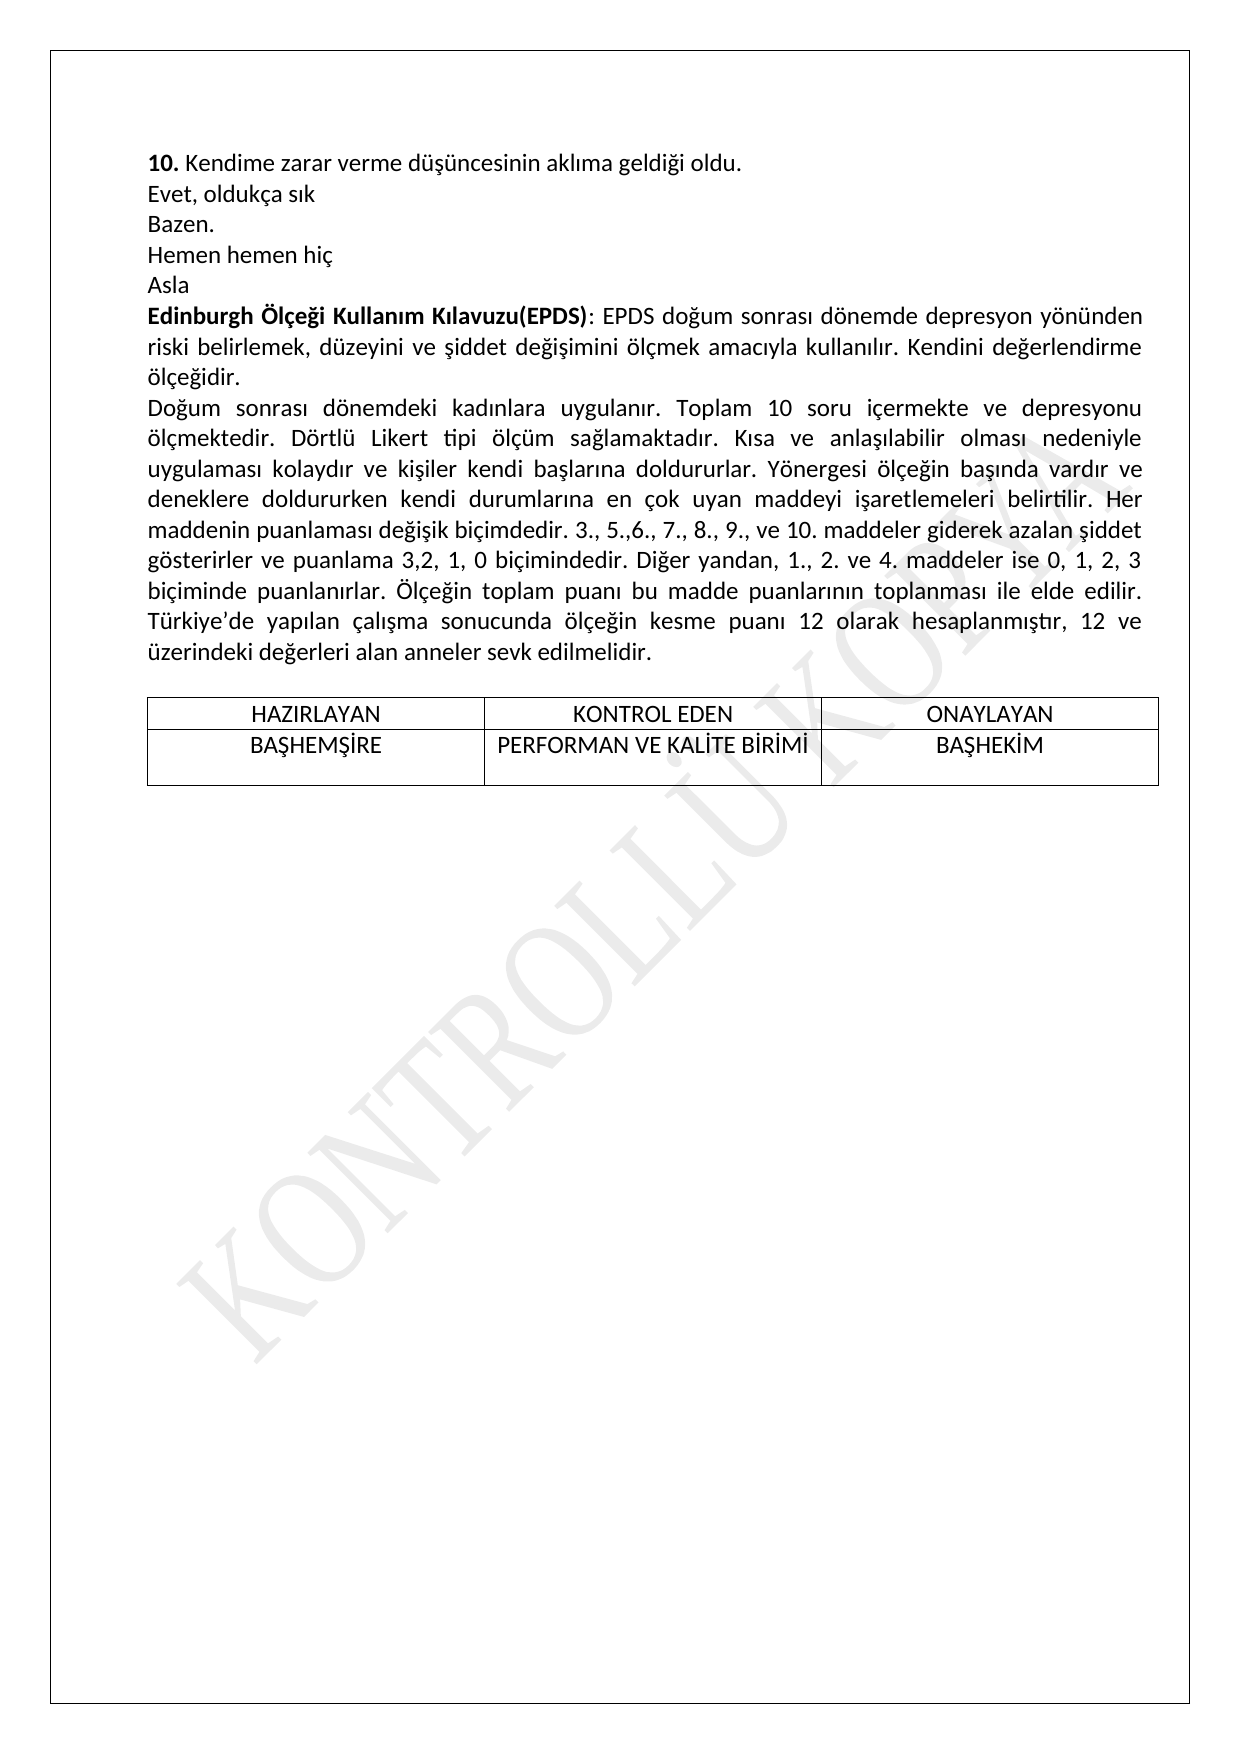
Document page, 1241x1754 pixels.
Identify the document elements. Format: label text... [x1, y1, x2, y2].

text Evet, oldukça sık [147, 178, 1144, 209]
table_cell PERFORMAN VE KALİTE BİRİMİ [485, 730, 821, 785]
text Doğum sonrası dönemdeki kadınlara uygulanır. Toplam 10 soru içermekte ve depresyonu ölçmektedir. Dörtlü Likert tipi ölçüm sağlamaktadır. Kısa ve anlaşılabilir olması nedeniyle uygulaması kolaydır ve kişiler kendi başlarına doldururlar. Yönergesi ölçeğin başında vardır ve deneklere doldururken kendi durumlarına en çok uyan maddeyi işaretlemeleri belirtilir. Her maddenin puanlaması değişik biçimdedir. 3., 5.,6., 7., 8., 9., ve 10. maddeler giderek azalan şiddet gösterirler ve puanlama 3,2, 1, 0 biçimindedir. Diğer yandan, 1., 2. ve 4. maddeler ise 0, 1, 2, 3 biçiminde puanlanırlar. Ölçeğin toplam puanı bu madde puanlarının toplanması ile elde edilir. Türkiye’de yapılan çalışma sonucunda ölçeğin kesme puanı 12 olarak hesaplanmıştır, 12 ve üzerindeki değerleri alan anneler sevk edilmelidir. [147, 392, 1144, 666]
text Bazen. [147, 209, 1144, 239]
table_cell BAŞHEMŞİRE [148, 730, 484, 785]
table_header ONAYLAYAN [822, 698, 1158, 728]
table_header HAZIRLAYAN [148, 698, 484, 728]
text 10. Kendime zarar verme düşüncesinin aklıma geldiği oldu. [147, 148, 1144, 178]
table_cell BAŞHEKİM [822, 730, 1158, 785]
text Edinburgh Ölçeği Kullanım Kılavuzu(EPDS): EPDS doğum sonrası dönemde depresyon yönünden riski belirlemek, düzeyini ve şiddet değişimini ölçmek amacıyla kullanılır. Kendini değerlendirme ölçeğidir. [147, 300, 1144, 392]
table_header KONTROL EDEN [485, 698, 821, 728]
text Asla [147, 270, 1144, 300]
text Hemen hemen hiç [147, 239, 1144, 270]
